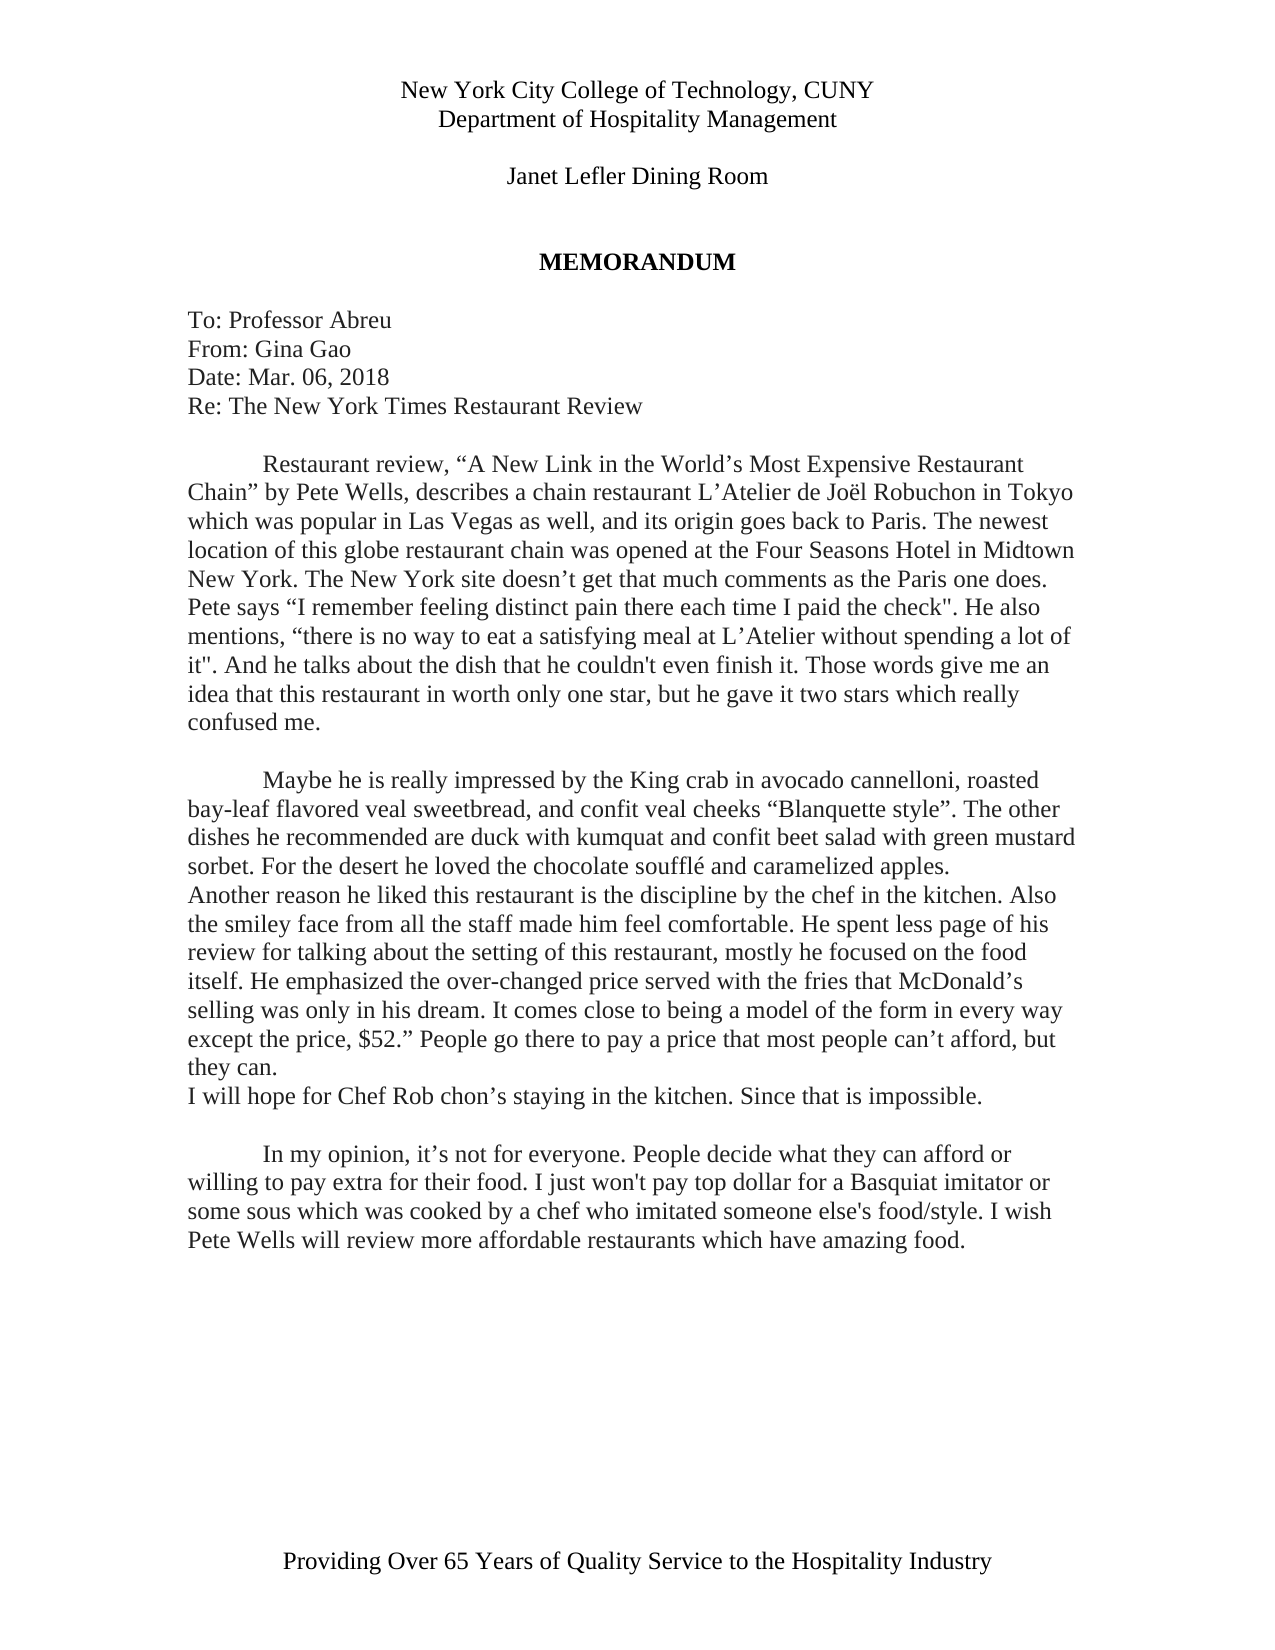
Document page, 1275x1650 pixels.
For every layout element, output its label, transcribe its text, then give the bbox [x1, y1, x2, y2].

text From: Gina Gao [187, 334, 1087, 362]
text Date: Mar. 06, 2018 [187, 362, 1087, 391]
text Re: The New York Times Restaurant Review [187, 391, 1087, 420]
text Maybe he is really impressed by the King crab in avocado cannelloni, roasted bay-leaf flavored veal sweetbread, and confit veal cheeks “Blanquette style”. The other dishes he recommended are duck with kumquat and confit beet salad with green mustard sorbet. For the desert he loved the chocolate soufflé and caramelized apples. Another reason he liked this restaurant is the discipline by the chef in the kitchen. Also the smiley face from all the staff made him feel comfortable. He spent less page of his review for talking about the setting of this restaurant, mostly he focused on the food itself. He emphasized the over-changed price served with the fries that McDonald’s selling was only in his dream. It comes close to being a model of the form in every way except the price, $52.” People go there to pay a price that most people can’t afford, but they can. I will hope for Chef Rob chon’s staying in the kitchen. Since that is impossible. [187, 765, 1087, 1110]
text In my opinion, it’s not for everyone. People decide what they can afford or willing to pay extra for their food. I just won't pay top dollar for a Basquiat imitator or some sous which was cooked by a chef who imitated someone else's food/style. I wish Pete Wells will review more affordable restaurants which have amazing food. [187, 1139, 1087, 1254]
text To: Professor Abreu [187, 305, 1087, 334]
text Restaurant review, “A New Link in the World’s Most Expensive Restaurant Chain” by Pete Wells, describes a chain restaurant L’Atelier de Joël Robuchon in Tokyo which was popular in Las Vegas as well, and its origin goes back to Paris. The newest location of this globe restaurant chain was opened at the Four Seasons Hotel in Midtown New York. The New York site doesn’t get that much comments as the Paris one does. Pete says “I remember feeling distinct pain there each time I paid the check". He also mentions, “there is no way to eat a satisfying meal at L’Atelier without spending a lot of it". And he talks about the dish that he couldn't even finish it. Those words give me an idea that this restaurant in worth only one star, but he gave it two stars which really confused me. [187, 449, 1087, 736]
